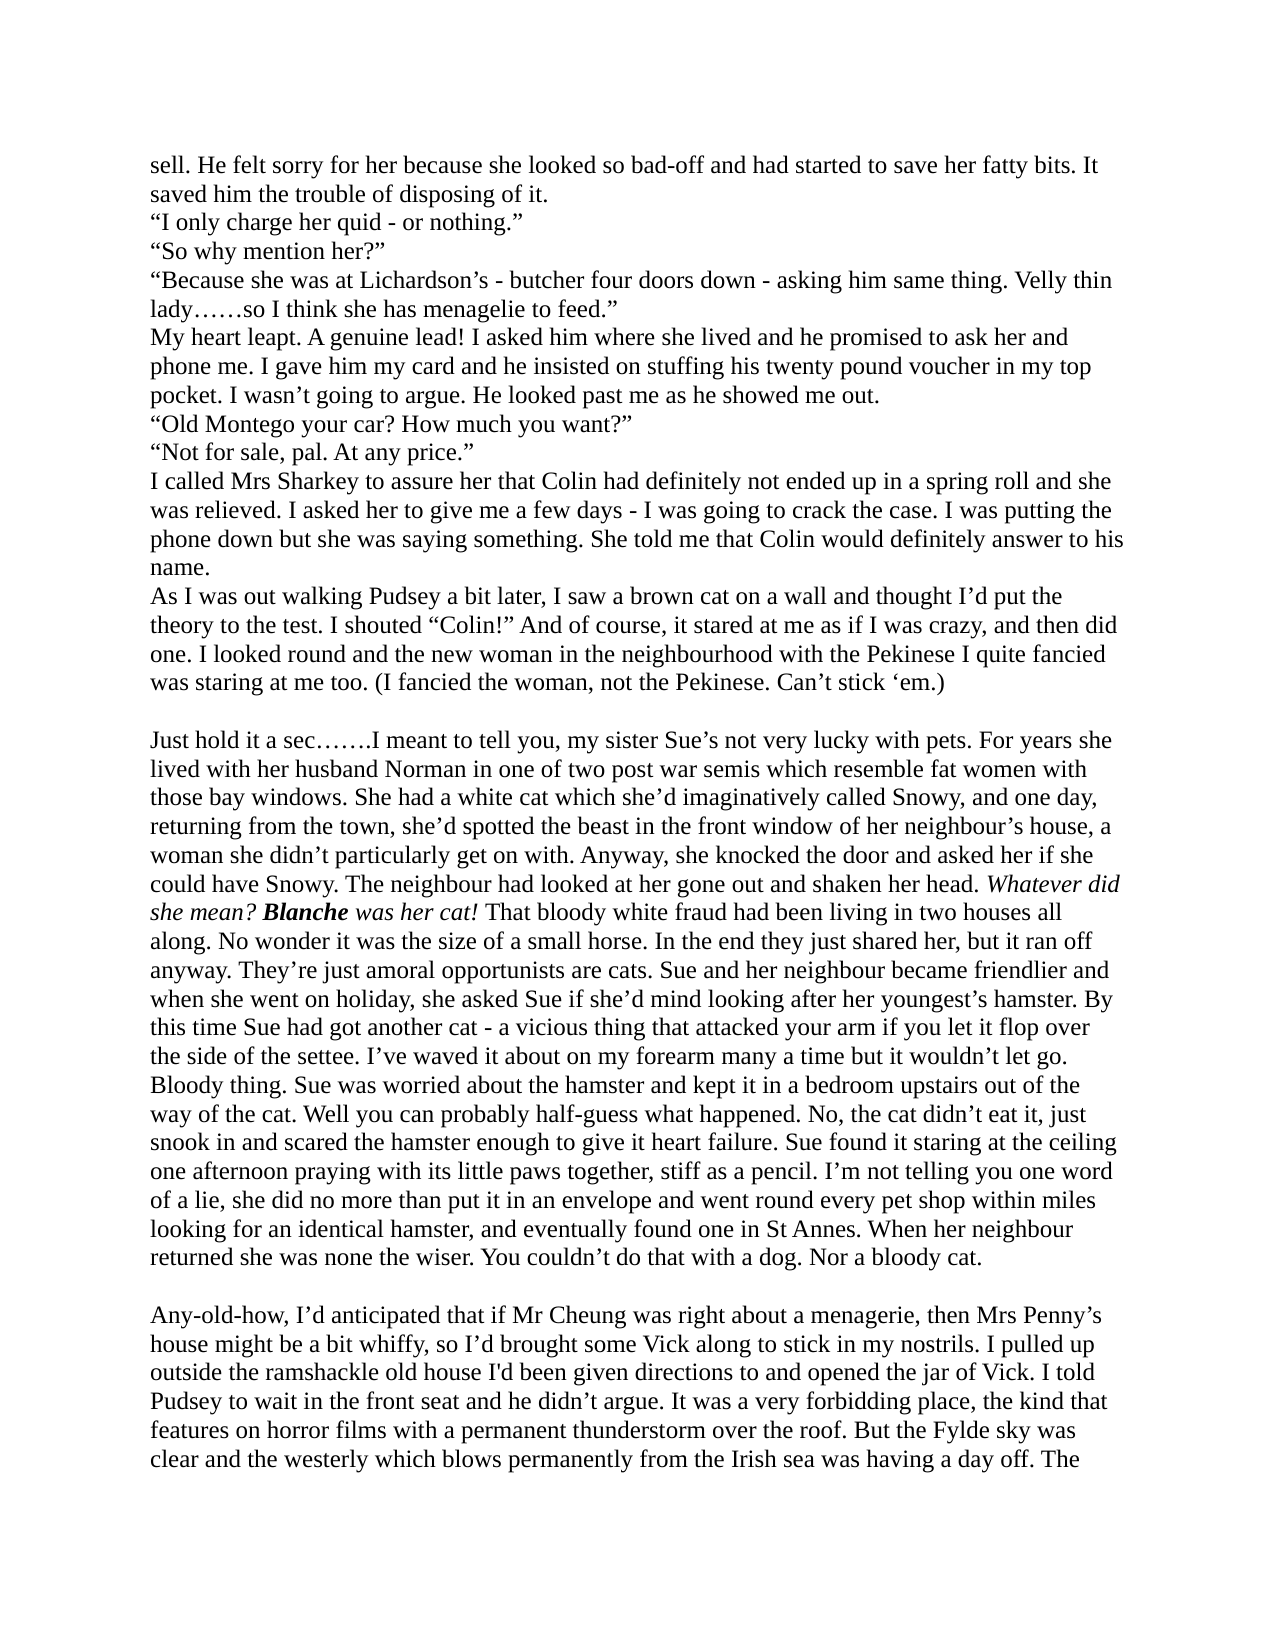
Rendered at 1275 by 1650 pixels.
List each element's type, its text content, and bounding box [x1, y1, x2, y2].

text I called Mrs Sharkey to assure her that Colin had definitely not ended up in a spring roll and she was relieved. I asked her to give me a few days - I was going to crack the case. I was putting the phone down but she was saying something. She told me that Colin would definitely answer to his name. [150, 466, 1125, 581]
text “I only charge her quid - or nothing.” [150, 207, 1125, 236]
text My heart leapt. A genuine lead! I asked him where she lived and he promised to ask her and phone me. I gave him my card and he insisted on stuffing his twenty pound voucher in my top pocket. I wasn’t going to argue. He looked past me as he showed me out. [150, 322, 1125, 409]
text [150, 1300, 1125, 1472]
text “Because she was at Lichardson’s - butcher four doors down - asking him same thing. Velly thin lady……so I think she has menagelie to feed.” [150, 265, 1125, 322]
text “Old Montego your car? How much you want?” [150, 409, 1125, 437]
text “Not for sale, pal. At any price.” [150, 437, 1125, 466]
text Just hold it a sec…….I meant to tell you, my sister Sue’s not very lucky with pets. For years she lived with her husband Norman in one of two post war semis which resemble fat women with those bay windows. She had a white cat which she’d imaginatively called Snowy, and one day, returning from the town, she’d spotted the beast in the front window of her neighbour’s house, a woman she didn’t particularly get on with. Anyway, she knocked the door and asked her if she could have Snowy. The neighbour had looked at her gone out and shaken her head. Whatever did she mean? Blanche was her cat! That bloody white fraud had been living in two houses all along. No wonder it was the size of a small horse. In the end they just shared her, but it ran off anyway. They’re just amoral opportunists are cats. Sue and her neighbour became friendlier and when she went on holiday, she asked Sue if she’d mind looking after her youngest’s hamster. By this time Sue had got another cat - a vicious thing that attacked your arm if you let it flop over the side of the settee. I’ve waved it about on my forearm many a time but it wouldn’t let go. Bloody thing. Sue was worried about the hamster and kept it in a bedroom upstairs out of the way of the cat. Well you can probably half-guess what happened. No, the cat didn’t eat it, just snook in and scared the hamster enough to give it heart failure. Sue found it staring at the ceiling one afternoon praying with its little paws together, stiff as a pencil. I’m not telling you one word of a lie, she did no more than put it in an envelope and went round every pet shop within miles looking for an identical hamster, and eventually found one in St Annes. When her neighbour returned she was none the wiser. You couldn’t do that with a dog. Nor a bloody cat. [150, 725, 1125, 1271]
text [150, 150, 1125, 207]
text “So why mention her?” [150, 236, 1125, 265]
text As I was out walking Pudsey a bit later, I saw a brown cat on a wall and thought I’d put the theory to the test. I shouted “Colin!” And of course, it stared at me as if I was crazy, and then did one. I looked round and the new woman in the neighbourhood with the Pekinese I quite fancied was staring at me too. (I fancied the woman, not the Pekinese. Can’t stick ‘em.) [150, 581, 1125, 696]
